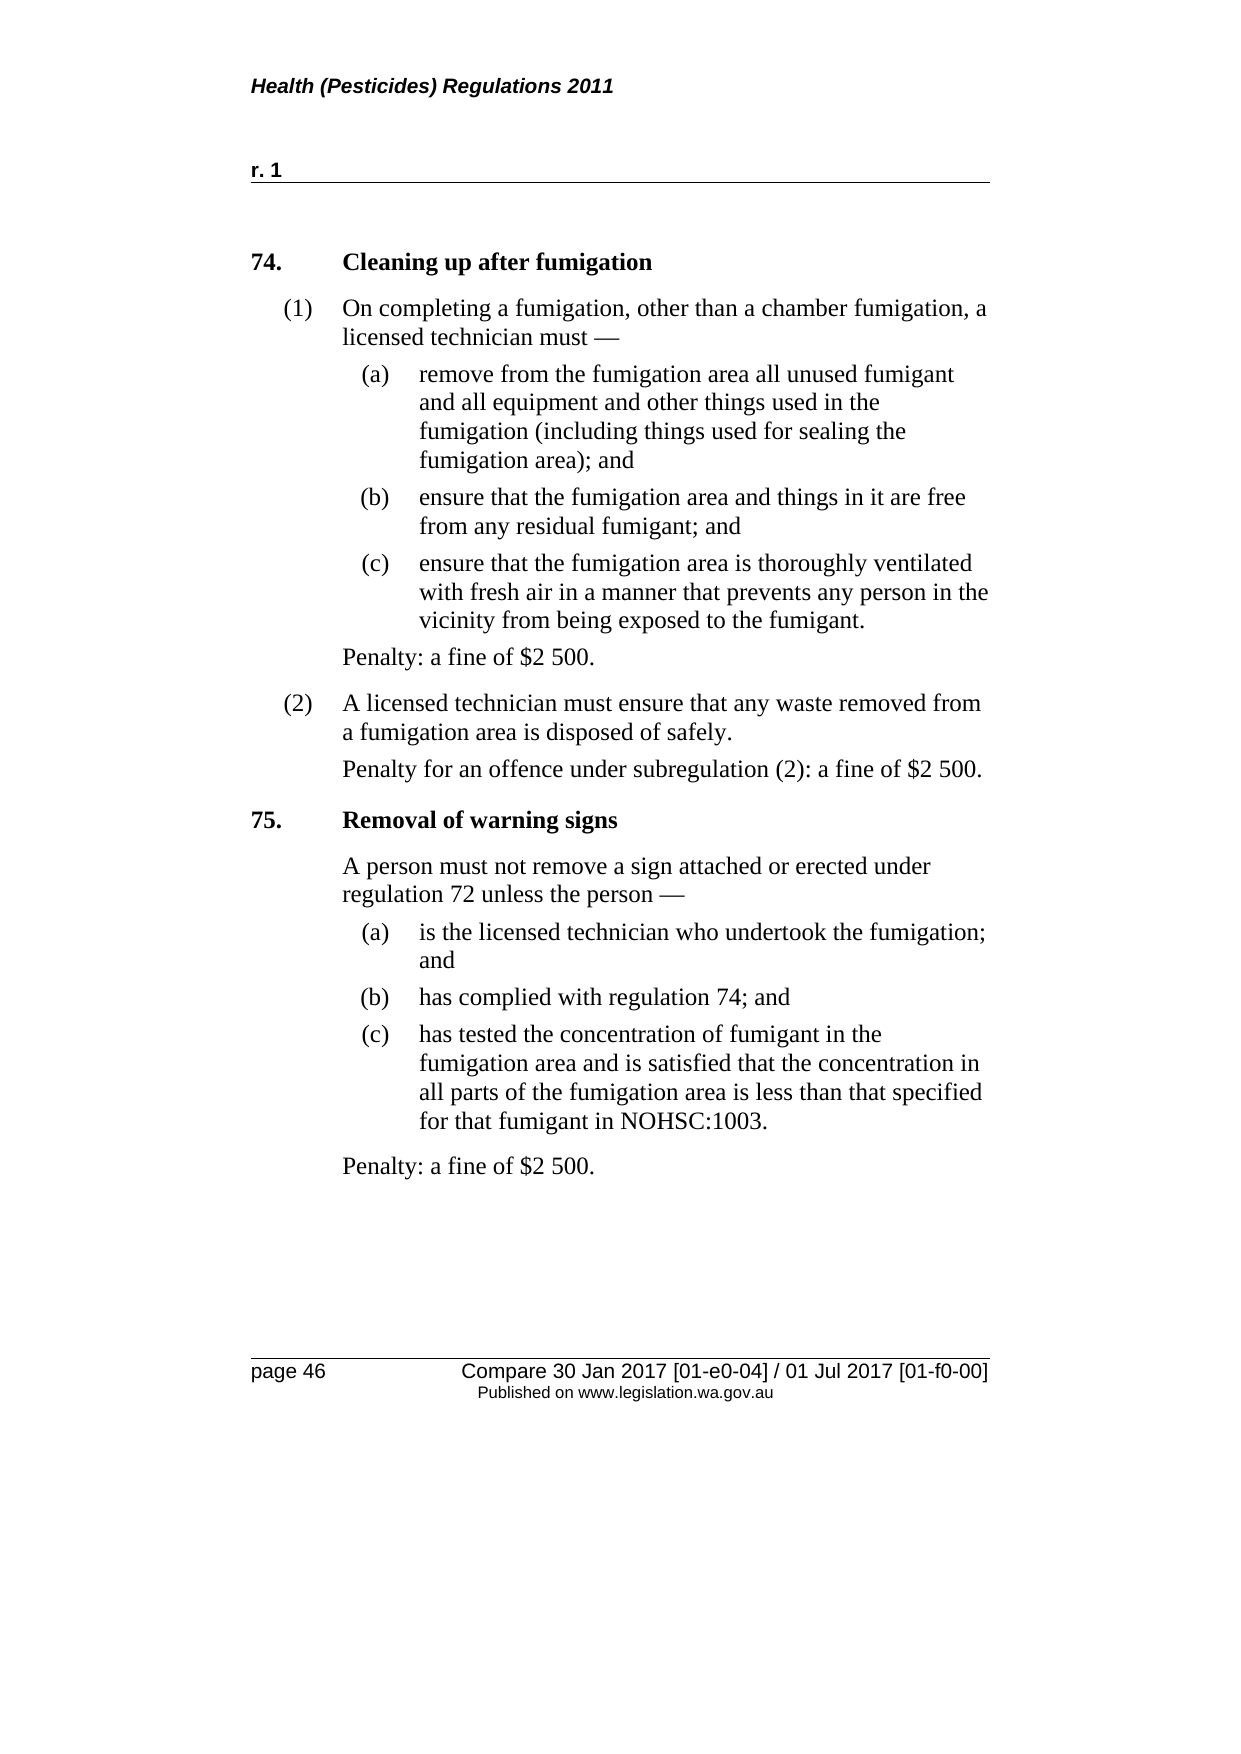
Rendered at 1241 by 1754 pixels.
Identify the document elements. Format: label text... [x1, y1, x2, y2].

text (c) ensure that the fumigation area is thoroughly ventilated with fresh air in a manner that prevents any person in the vicinity from being exposed to the fumigant. [251, 548, 990, 634]
text (a) is the licensed technician who undertook the fumigation; and [251, 917, 990, 974]
text Penalty: a fine of $2 500. [251, 1151, 990, 1180]
text (c) has tested the concentration of fumigant in the fumigation area and is satisfied that the concentration in all parts of the fumigation area is less than that specified for that fumigant in NOHSC:1003. [251, 1019, 990, 1134]
text A person must not remove a sign attached or erected under regulation 72 unless the person — [251, 851, 990, 908]
text Penalty: a fine of $2 500. [251, 642, 990, 671]
subtitle 74. Cleaning up after fumigation [251, 247, 990, 276]
subtitle 75. Removal of warning signs [251, 805, 990, 834]
text Penalty for an offence under subregulation (2): a fine of $2 500. [251, 754, 990, 782]
text (1) On completing a fumigation, other than a chamber fumigation, a licensed technician must — [251, 293, 990, 350]
text (a) remove from the fumigation area all unused fumigant and all equipment and other things used in the fumigation (including things used for sealing the fumigation area); and [251, 359, 990, 474]
text (2) A licensed technician must ensure that any waste removed from a fumigation area is disposed of safely. [251, 688, 990, 745]
text (b) ensure that the fumigation area and things in it are free from any residual fumigant; and [251, 482, 990, 539]
text (b) has complied with regulation 74; and [251, 982, 990, 1011]
